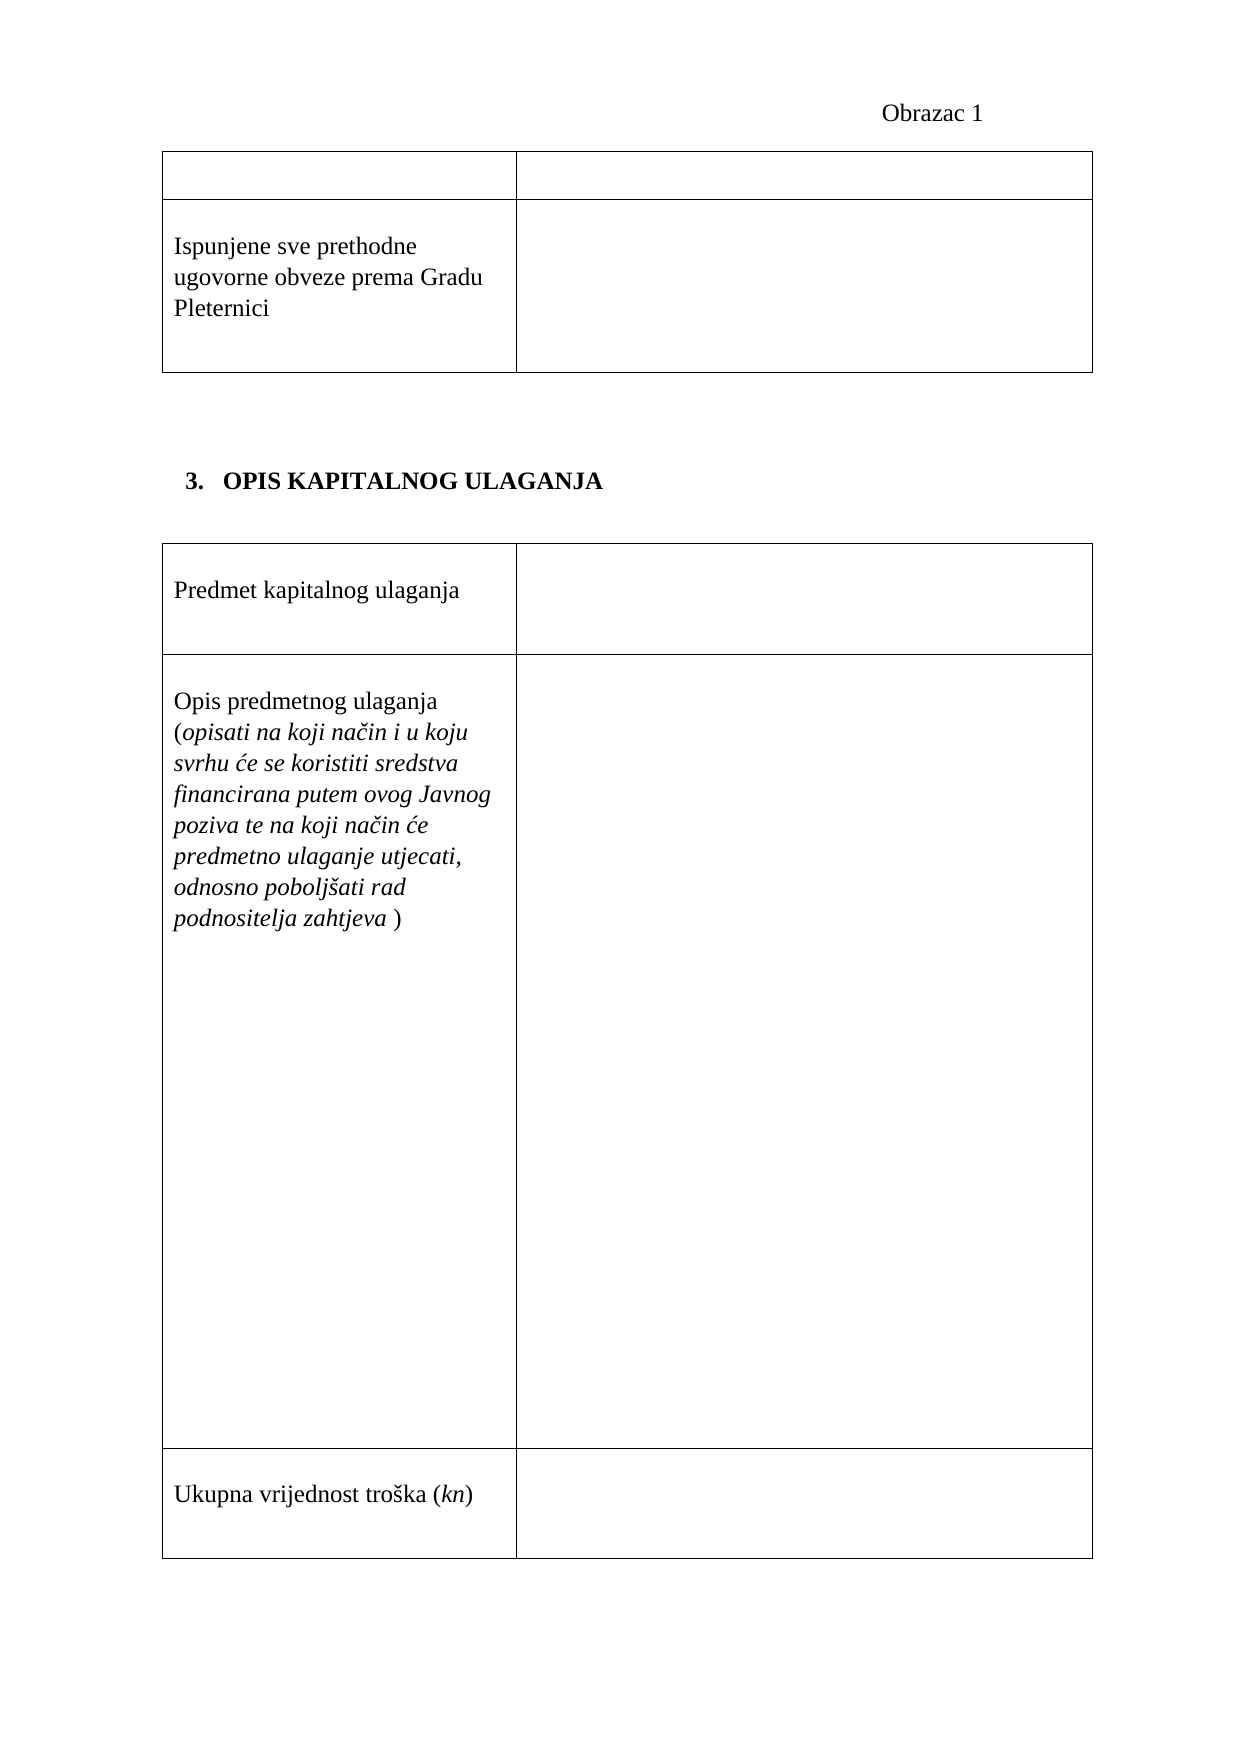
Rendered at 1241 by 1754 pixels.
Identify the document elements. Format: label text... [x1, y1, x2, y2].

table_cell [163, 152, 516, 199]
table_header Predmet kapitalnog ulaganja [163, 544, 516, 654]
table_cell [517, 200, 1092, 372]
table_header [517, 544, 1092, 654]
table_cell Opis predmetnog ulaganja (opisati na koji način i u koju svrhu će se koristiti sredstva financirana putem ovog Javnog poziva te na koji način će predmetno ulaganje utjecati, odnosno poboljšati rad podnositelja zahtjeva ) [163, 655, 516, 1447]
list OPIS KAPITALNOG ULAGANJA [185, 466, 1093, 495]
table_cell Ukupna vrijednost troška (kn) [163, 1449, 516, 1558]
table_cell [517, 1449, 1092, 1558]
table_cell [517, 655, 1092, 1447]
table_cell Ispunjene sve prethodne ugovorne obveze prema Gradu Pleternici [163, 200, 516, 372]
table_cell [517, 152, 1092, 199]
